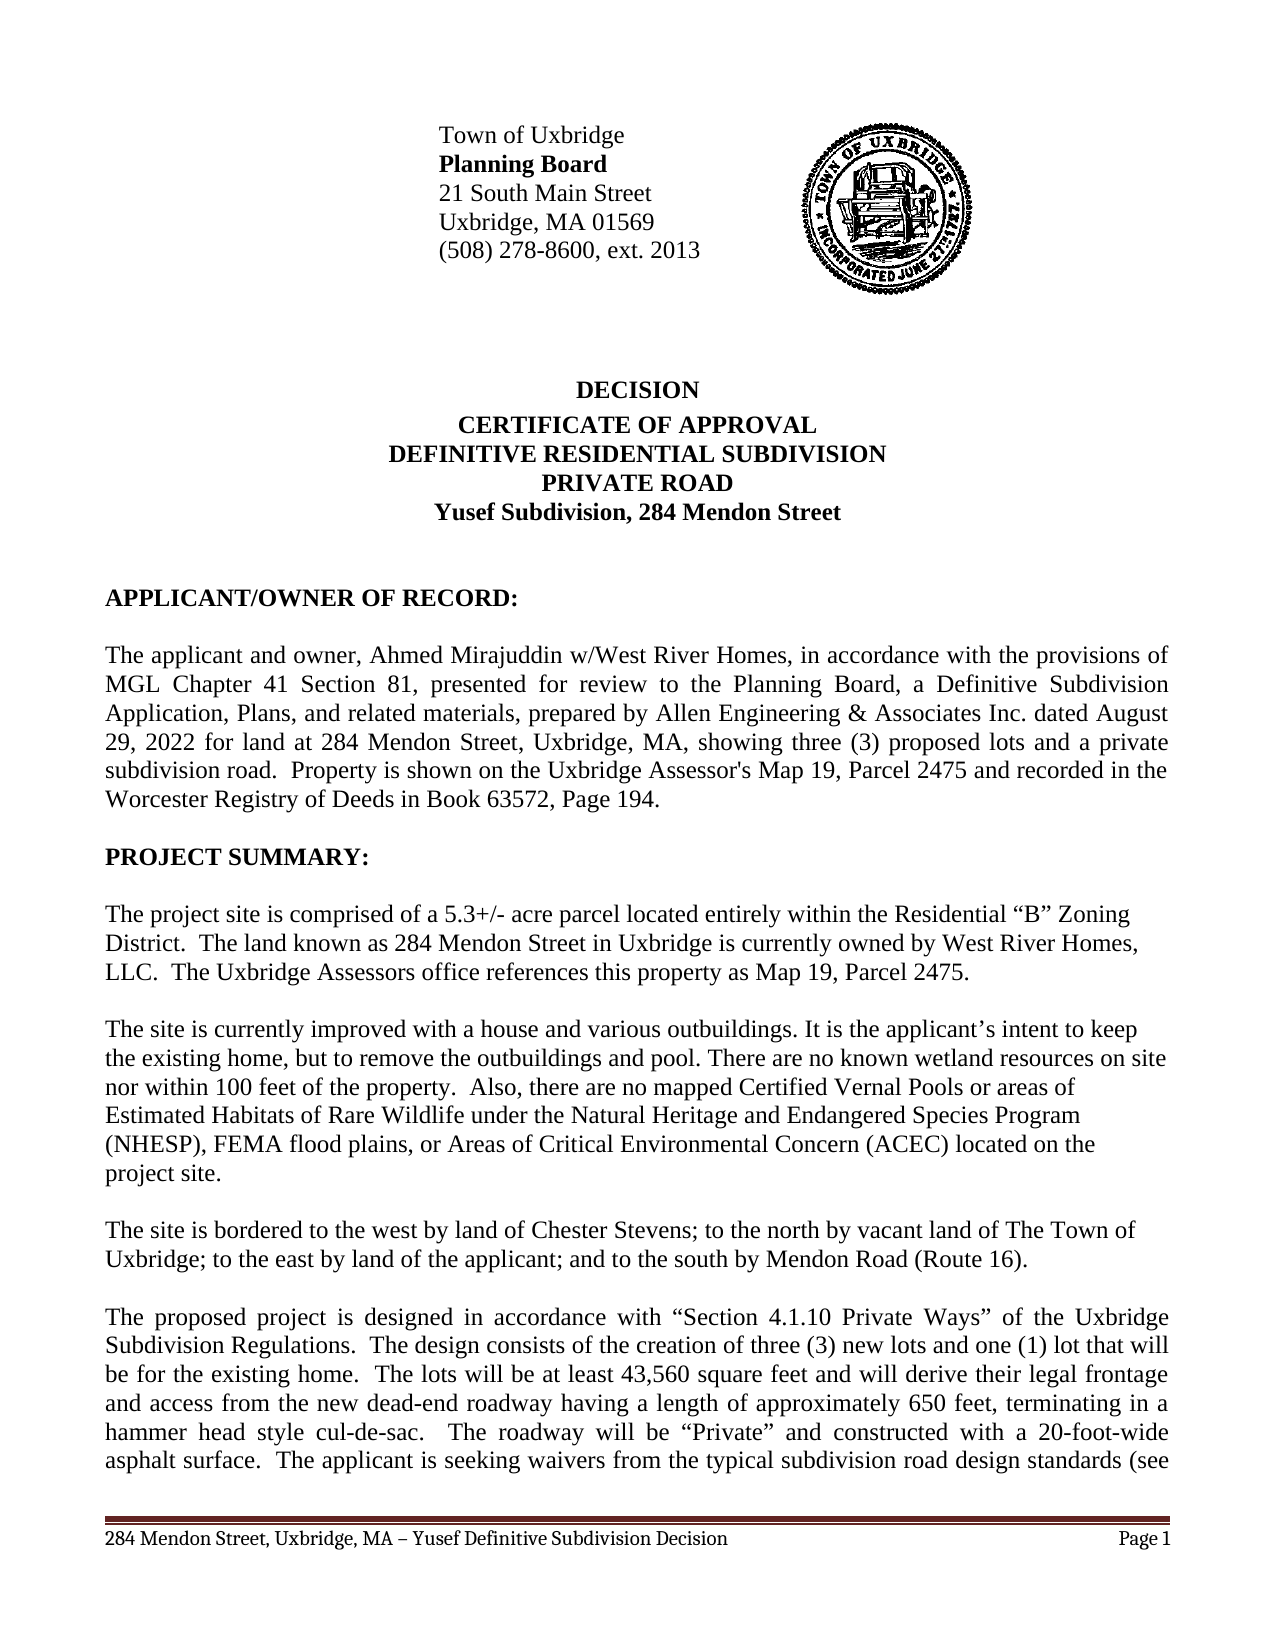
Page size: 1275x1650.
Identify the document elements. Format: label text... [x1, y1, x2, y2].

text Town of Uxbridge [438, 120, 782, 149]
text APPLICANT/OWNER OF RECORD: [105, 583, 1170, 612]
text DEFINITIVE RESIDENTIAL SUBDIVISION [105, 439, 1170, 468]
text The applicant and owner, Ahmed Mirajuddin w/West River Homes, in accordance with the provisions of MGL Chapter 41 Section 81, presented for review to the Planning Board, a Definitive Subdivision Application, Plans, and related materials, prepared by Allen Engineering & Associates Inc. dated August 29, 2022 for land at 284 Mendon Street, Uxbridge, MA, showing three (3) proposed lots and a private subdivision road. Property is shown on the Uxbridge Assessor's Map 19, Parcel 2475 and recorded in the Worcester Registry of Deeds in Book 63572, Page 194. [105, 640, 1170, 813]
text CERTIFICATE OF APPROVAL [105, 410, 1170, 439]
text 21 South Main Street [438, 178, 782, 207]
subtitle DECISION [105, 375, 1170, 404]
picture [800, 120, 977, 297]
text The project site is comprised of a 5.3+/- acre parcel located entirely within the Residential “B” Zoning District. The land known as 284 Mendon Street in Uxbridge is currently owned by West River Homes, LLC. The Uxbridge Assessors office references this property as Map 19, Parcel 2475. [105, 899, 1170, 985]
text The site is bordered to the west by land of Chester Stevens; to the north by vacant land of The Town of Uxbridge; to the east by land of the applicant; and to the south by Mendon Road (Route 16). [105, 1215, 1170, 1273]
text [105, 1302, 1170, 1474]
text (508) 278-8600, ext. 2013 [438, 235, 782, 264]
text PROJECT SUMMARY: [105, 842, 1170, 870]
text Yusef Subdivision, 284 Mendon Street [105, 497, 1170, 525]
text Uxbridge, MA 01569 [438, 207, 782, 235]
text Planning Board [438, 149, 782, 178]
text PRIVATE ROAD [105, 468, 1170, 497]
text The site is currently improved with a house and various outbuildings. It is the applicant’s intent to keep the existing home, but to remove the outbuildings and pool. There are no known wetland resources on site nor within 100 feet of the property. Also, there are no mapped Certified Vernal Pools or areas of Estimated Habitats of Rare Wildlife under the Natural Heritage and Endangered Species Program (NHESP), FEMA flood plains, or Areas of Critical Environmental Concern (ACEC) located on the project site. [105, 1014, 1170, 1187]
